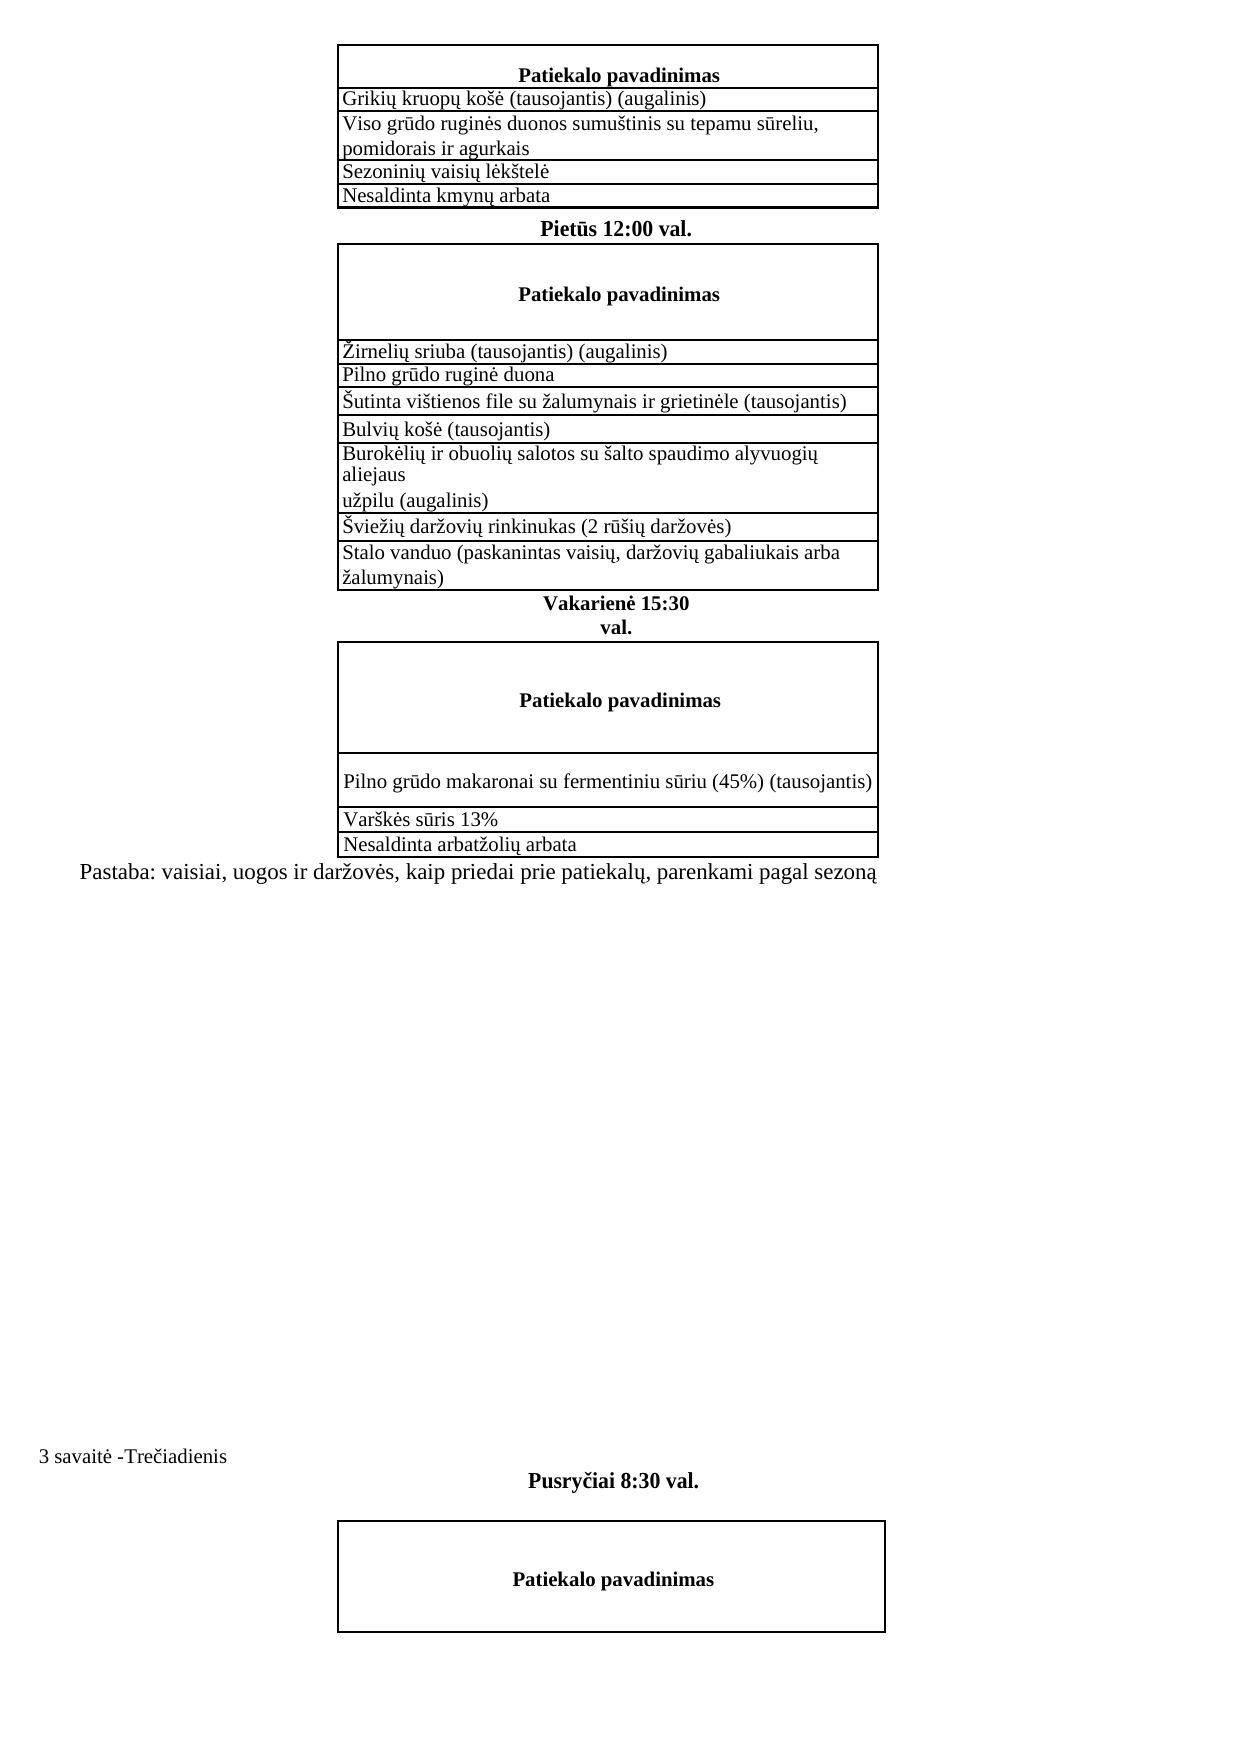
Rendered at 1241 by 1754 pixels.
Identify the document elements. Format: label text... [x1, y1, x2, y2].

text Pastaba: vaisiai, uogos ir daržovės, kaip priedai prie patiekalų, parenkami pagal sezoną [28, 858, 1240, 884]
table_cell Pilno grūdo ruginė duona [339, 365, 877, 386]
text Pietūs 12:00 val. [527, 215, 705, 241]
table_cell Pilno grūdo makaronai su fermentiniu sūriu (45%) (tausojantis) [339, 754, 877, 806]
subtitle Pusryčiai 8:30 val. [527, 1468, 700, 1494]
table_cell Sezoninių vaisių lėkštelė [339, 161, 877, 183]
table_header Patiekalo pavadinimas [339, 245, 877, 339]
table_cell Grikių kruopų košė (tausojantis) (augalinis) [339, 89, 877, 110]
table_header Patiekalo pavadinimas [339, 1522, 884, 1631]
text Vakarienė 15:30 val. [527, 591, 705, 639]
table_cell Varškės sūris 13% [339, 808, 877, 831]
table_cell Burokėlių ir obuolių salotos su šalto spaudimo alyvuogių aliejaus užpilu (augalinis) [339, 444, 877, 512]
table_cell Nesaldinta kmynų arbata [339, 185, 877, 206]
table_cell Stalo vanduo (paskanintas vaisių, daržovių gabaliukais arba žalumynais) [339, 542, 877, 589]
table_cell Šviežių daržovių rinkinukas (2 rūšių daržovės) [339, 514, 877, 540]
table_header Patiekalo pavadinimas [339, 643, 877, 752]
text 3 savaitė -Trečiadienis [23, 1444, 1240, 1468]
table_cell Nesaldinta arbatžolių arbata [339, 833, 877, 856]
table_cell Bulvių košė (tausojantis) [339, 416, 877, 442]
table_cell Žirnelių sriuba (tausojantis) (augalinis) [339, 341, 877, 363]
table_cell Šutinta vištienos file su žalumynais ir grietinėle (tausojantis) [339, 388, 877, 414]
table_cell Viso grūdo ruginės duonos sumuštinis su tepamu sūreliu, pomidorais ir agurkais [339, 112, 877, 159]
